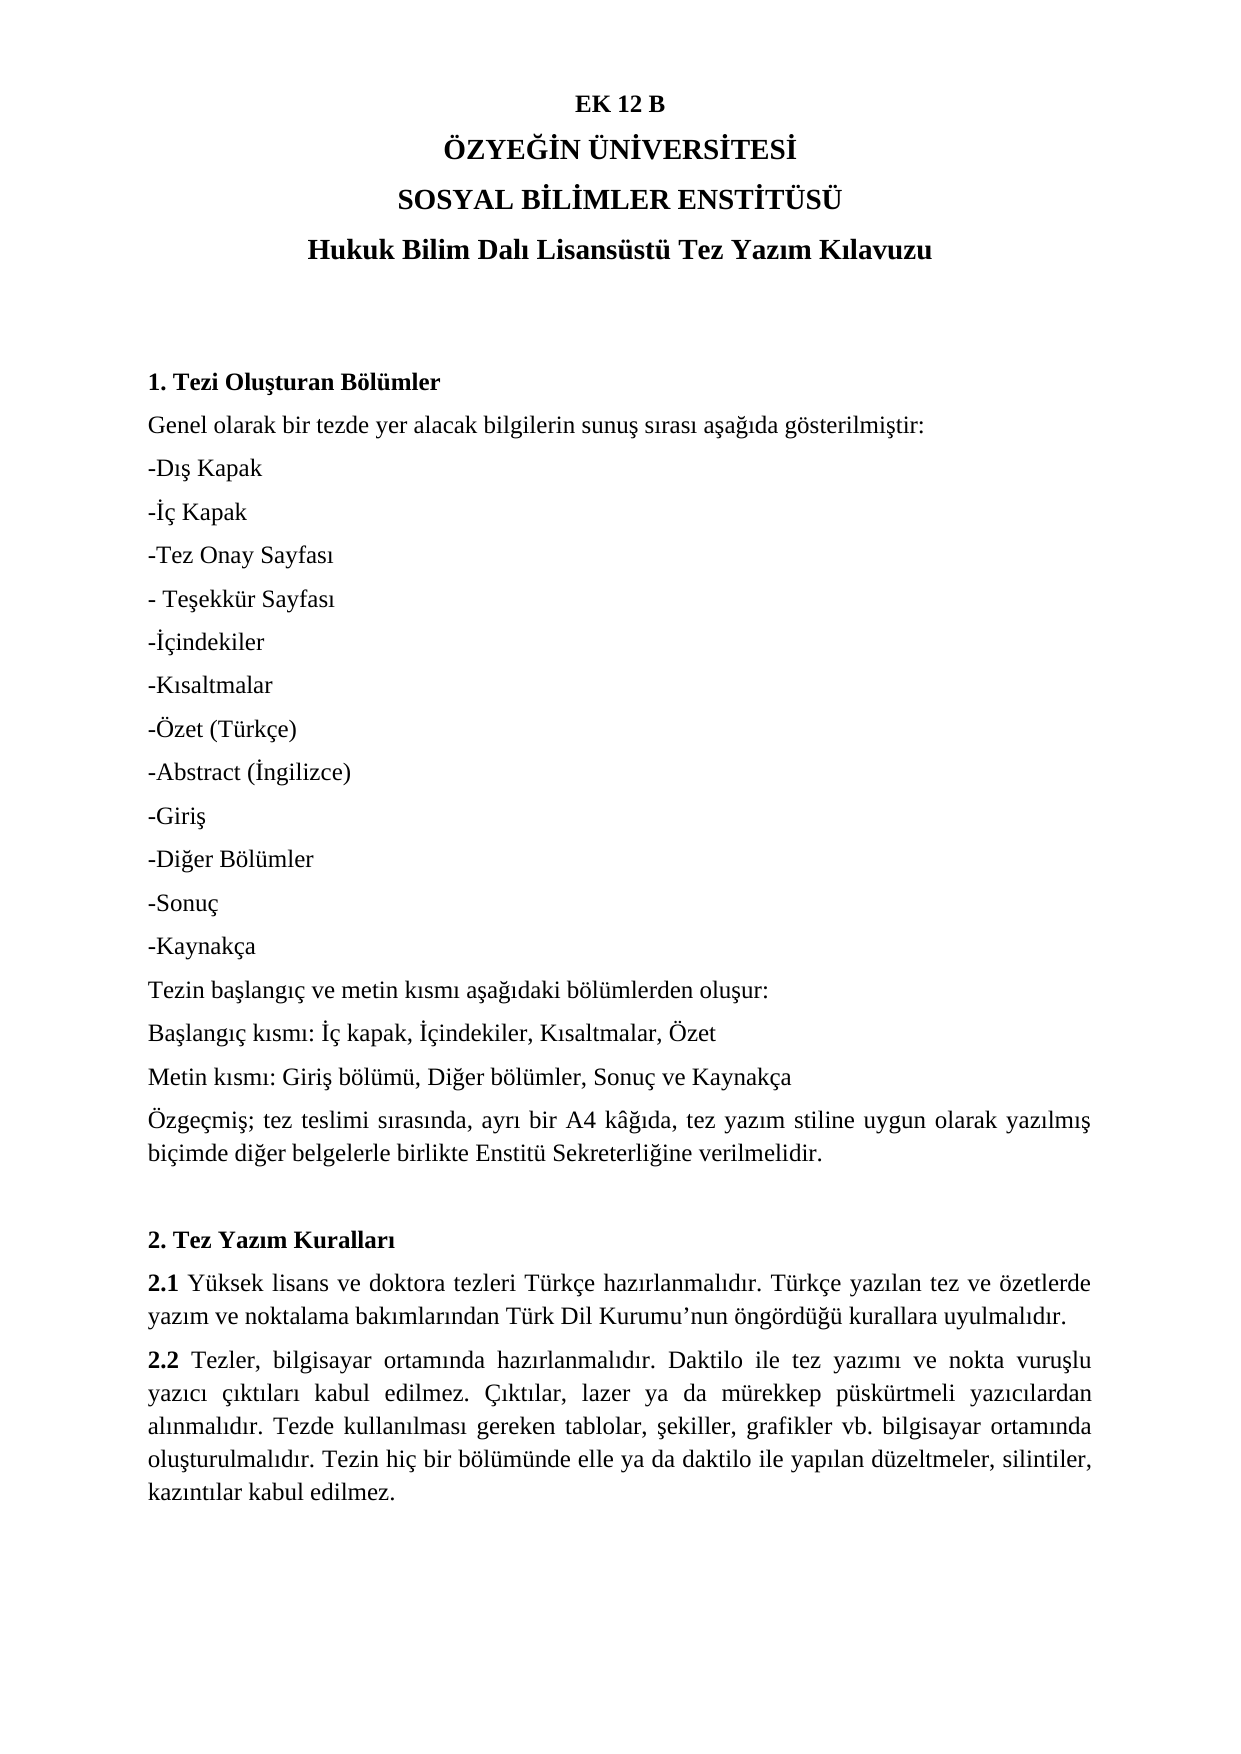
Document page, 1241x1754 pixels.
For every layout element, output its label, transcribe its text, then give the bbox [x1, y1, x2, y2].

text -Dış Kapak [148, 453, 1093, 482]
text Tezin başlangıç ve metin kısmı aşağıdaki bölümlerden oluşur: [148, 975, 1093, 1003]
text ÖZYEĞİN ÜNİVERSİTESİ [148, 132, 1093, 165]
text 1. Tezi Oluşturan Bölümler [148, 367, 1093, 395]
text -Diğer Bölümler [148, 844, 1093, 873]
text -Özet (Türkçe) [148, 714, 1093, 743]
text Özgeçmiş; tez teslimi sırasında, ayrı bir A4 kâğıda, tez yazım stiline uygun olarak yazılmış biçimde diğer belgelerle birlikte Enstitü Sekreterliğine verilmelidir. [148, 1105, 1093, 1167]
text 2.2 Tezler, bilgisayar ortamında hazırlanmalıdır. Daktilo ile tez yazımı ve nokta vuruşlu yazıcı çıktıları kabul edilmez. Çıktılar, lazer ya da mürekkep püskürtmeli yazıcılardan alınmalıdır. Tezde kullanılması gereken tablolar, şekiller, grafikler vb. bilgisayar ortamında oluşturulmalıdır. Tezin hiç bir bölümünde elle ya da daktilo ile yapılan düzeltmeler, silintiler, kazıntılar kabul edilmez. [148, 1345, 1093, 1506]
text -Kaynakça [148, 931, 1093, 960]
text 2.1 Yüksek lisans ve doktora tezleri Türkçe hazırlanmalıdır. Türkçe yazılan tez ve özetlerde yazım ve noktalama bakımlarından Türk Dil Kurumu’nun öngördüğü kurallara uyulmalıdır. [148, 1268, 1093, 1330]
text - Teşekkür Sayfası [148, 584, 1093, 612]
text -Sonuç [148, 888, 1093, 917]
text Genel olarak bir tezde yer alacak bilgilerin sunuş sırası aşağıda gösterilmiştir: [148, 410, 1093, 439]
text 2. Tez Yazım Kuralları [148, 1225, 1093, 1254]
text -Tez Onay Sayfası [148, 540, 1093, 569]
text Metin kısmı: Giriş bölümü, Diğer bölümler, Sonuç ve Kaynakça [148, 1062, 1093, 1090]
text Başlangıç kısmı: İç kapak, İçindekiler, Kısaltmalar, Özet [148, 1018, 1093, 1047]
text -Kısaltmalar [148, 671, 1093, 699]
text SOSYAL BİLİMLER ENSTİTÜSÜ [148, 182, 1093, 216]
text -İç Kapak [148, 497, 1093, 526]
text -İçindekiler [148, 627, 1093, 656]
text -Giriş [148, 801, 1093, 830]
text EK 12 B [148, 89, 1093, 117]
text Hukuk Bilim Dalı Lisansüstü Tez Yazım Kılavuzu [148, 232, 1093, 266]
text -Abstract (İngilizce) [148, 757, 1093, 786]
